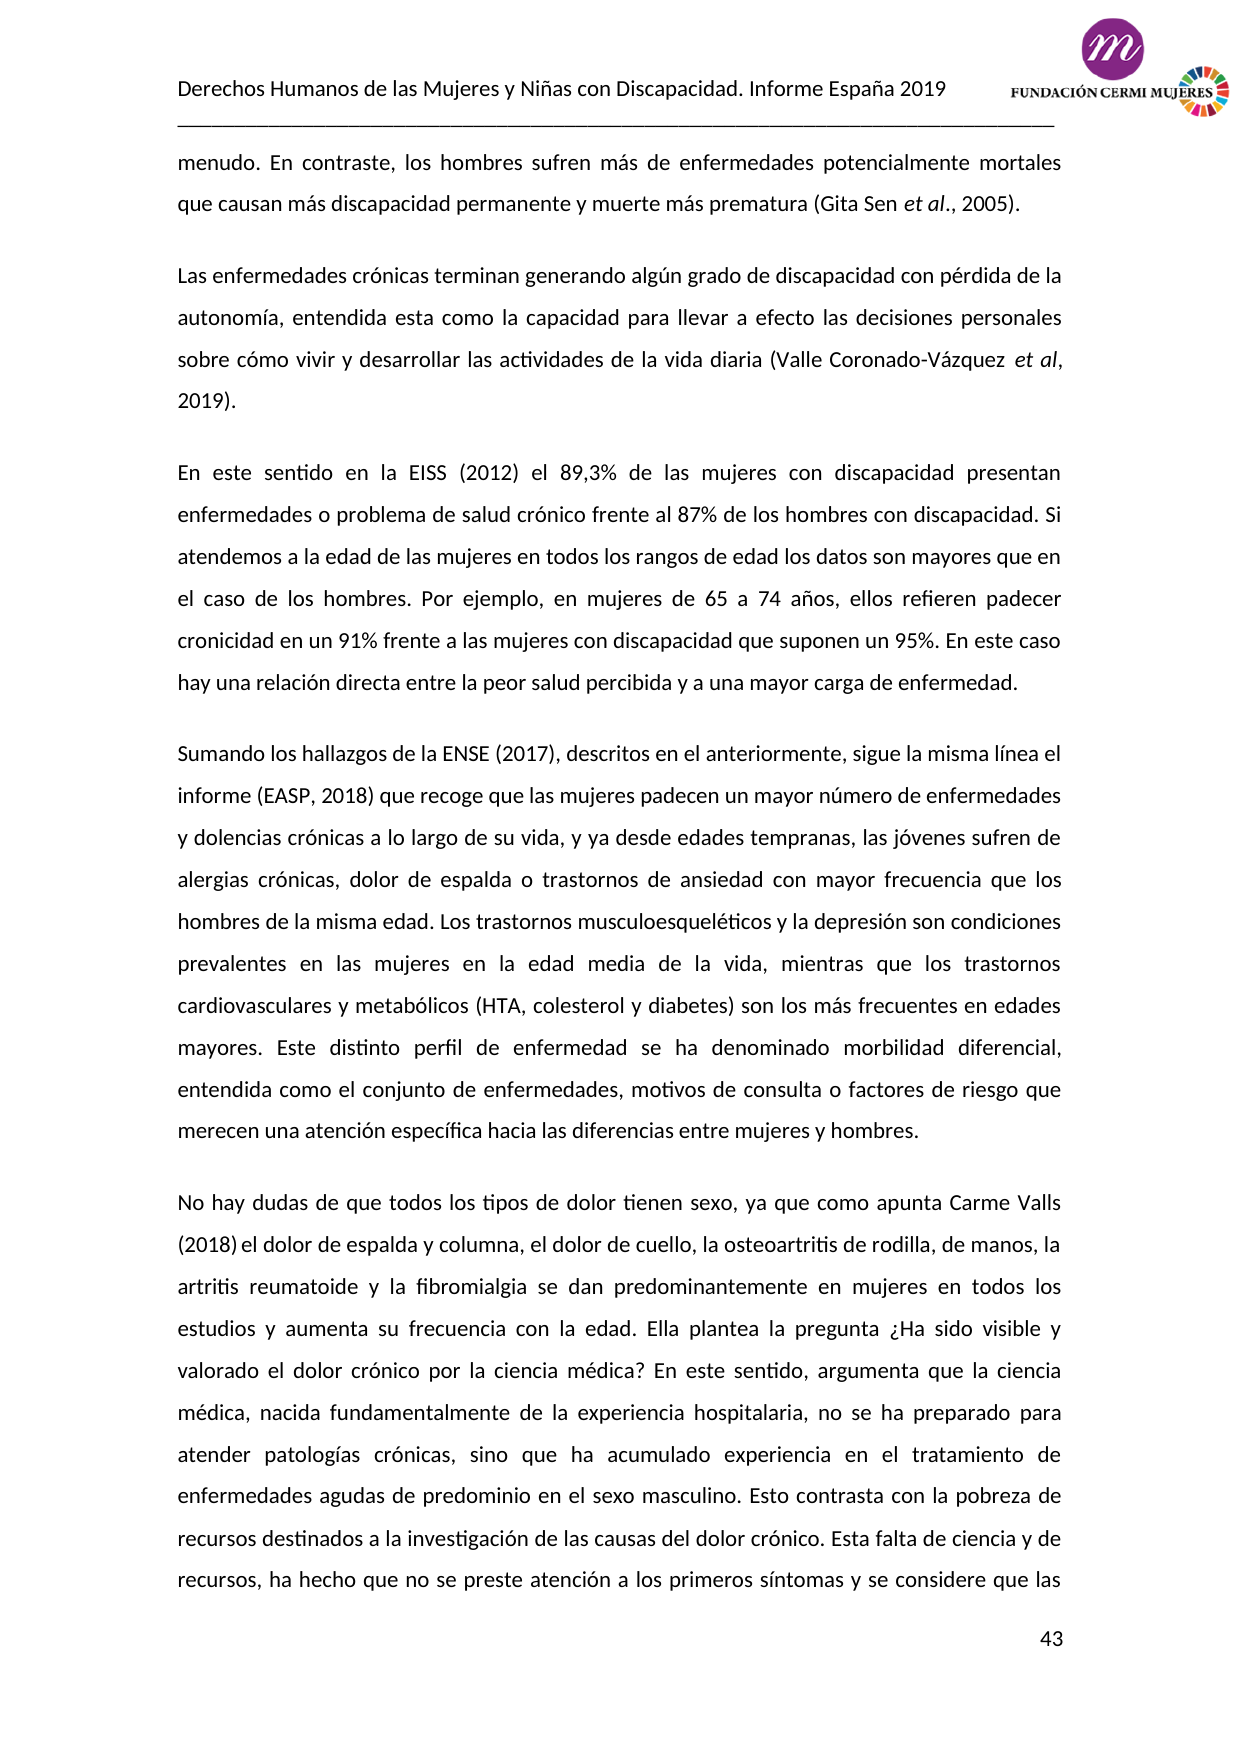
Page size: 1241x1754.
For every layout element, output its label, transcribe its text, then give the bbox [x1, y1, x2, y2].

text En este sentido en la EISS (2012) el 89,3% de las mujeres con discapacidad presentan enfermedades o problema de salud crónico frente al 87% de los hombres con discapacidad. Si atendemos a la edad de las mujeres en todos los rangos de edad los datos son mayores que en el caso de los hombres. Por ejemplo, en mujeres de 65 a 74 años, ellos refieren padecer cronicidad en un 91% frente a las mujeres con discapacidad que suponen un 95%. En este caso hay una relación directa entre la peor salud percibida y a una mayor carga de enfermedad. [177, 458, 1063, 696]
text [177, 148, 1063, 218]
text Sumando los hallazgos de la ENSE (2017), descritos en el anteriormente, sigue la misma línea el informe (EASP, 2018) que recoge que las mujeres padecen un mayor número de enfermedades y dolencias crónicas a lo largo de su vida, y ya desde edades tempranas, las jóvenes sufren de alergias crónicas, dolor de espalda o trastornos de ansiedad con mayor frecuencia que los hombres de la misma edad. Los trastornos musculoesqueléticos y la depresión son condiciones prevalentes en las mujeres en la edad media de la vida, mientras que los trastornos cardiovasculares y metabólicos (HTA, colesterol y diabetes) son los más frecuentes en edades mayores. Este distinto perfil de enfermedad se ha denominado morbilidad diferencial, entendida como el conjunto de enfermedades, motivos de consulta o factores de riesgo que merecen una atención específica hacia las diferencias entre mujeres y hombres. [177, 739, 1063, 1145]
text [177, 1188, 1063, 1594]
text Las enfermedades crónicas terminan generando algún grado de discapacidad con pérdida de la autonomía, entendida esta como la capacidad para llevar a efecto las decisiones personales sobre cómo vivir y desarrollar las actividades de la vida diaria (Valle Coronado-Vázquez et al, 2019). [177, 261, 1063, 415]
picture [1009, 4, 1231, 131]
